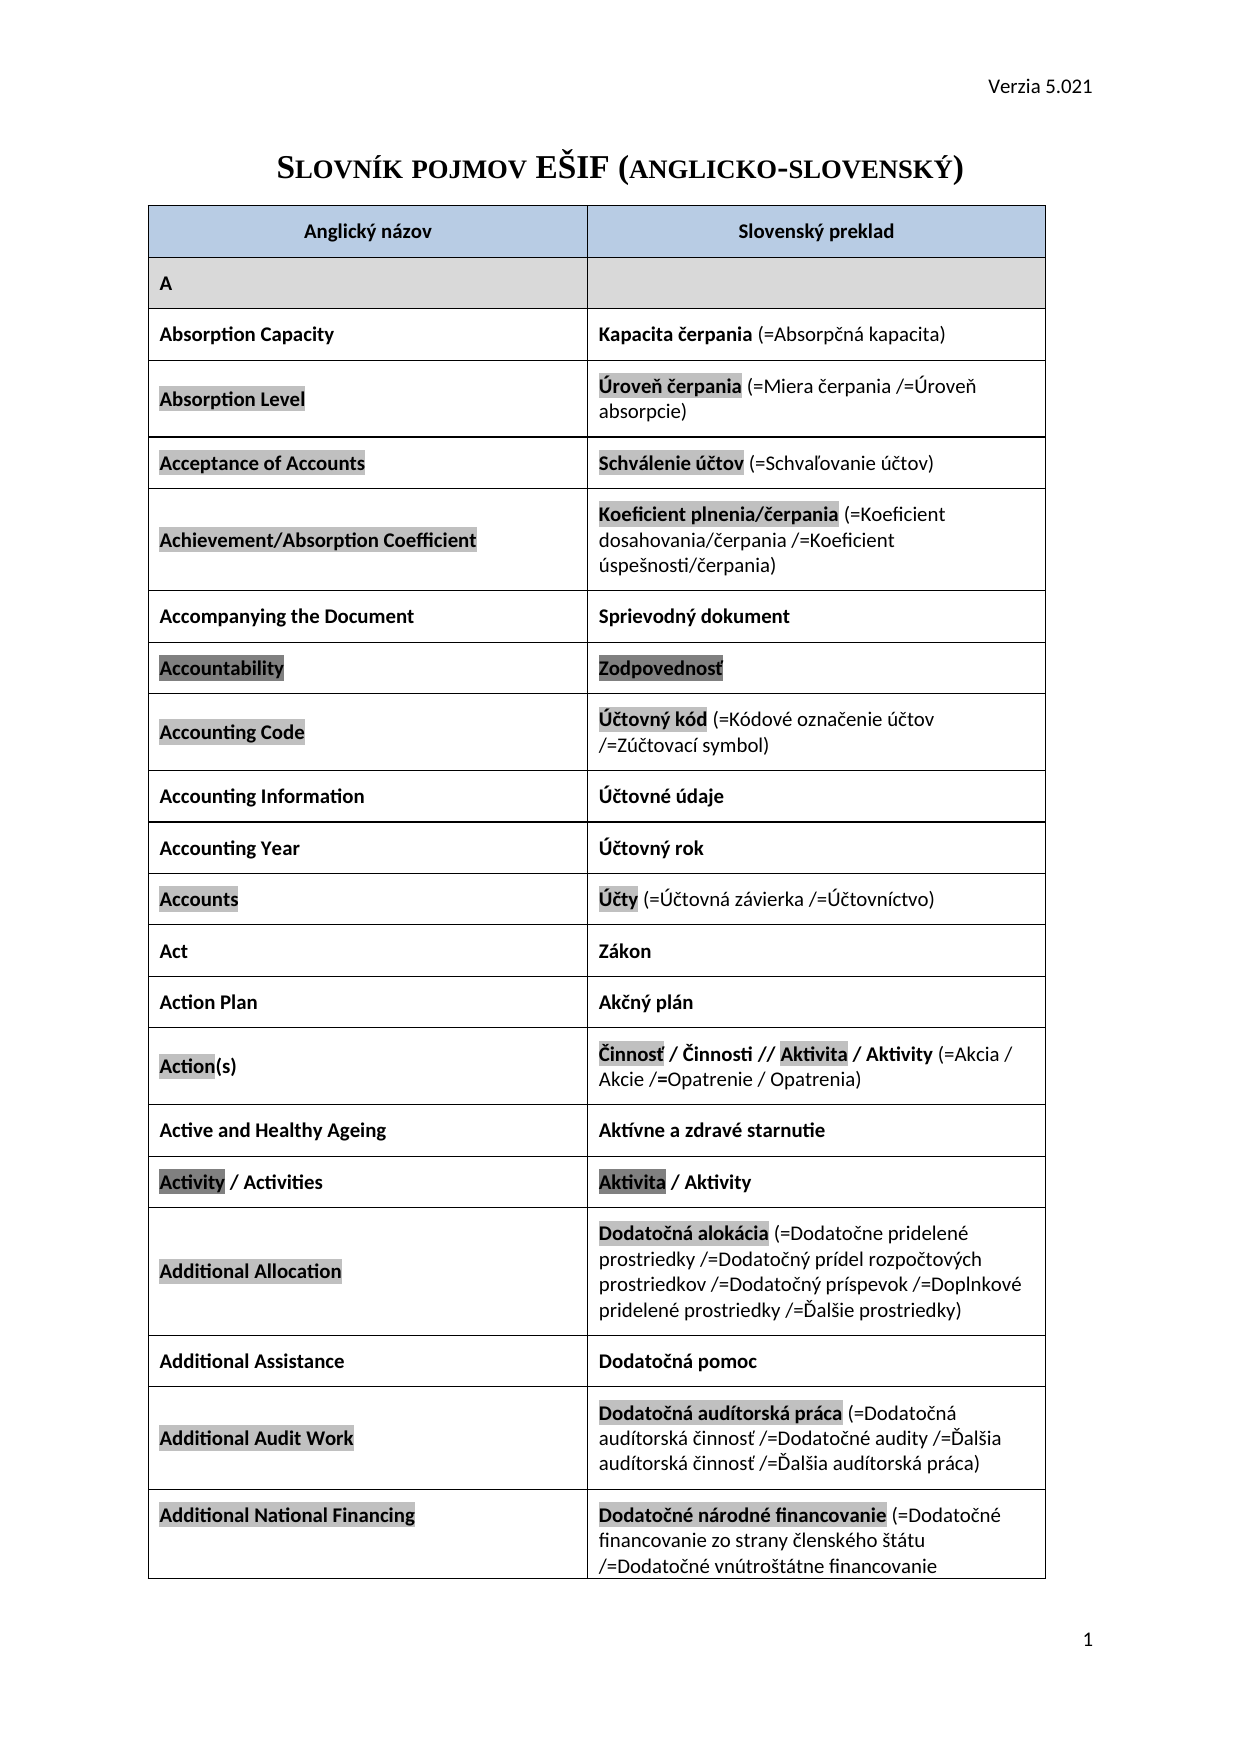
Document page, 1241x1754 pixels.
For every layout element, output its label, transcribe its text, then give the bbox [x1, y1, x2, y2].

table_cell Zákon [588, 925, 1045, 976]
table_cell Dodatočná pomoc [588, 1336, 1045, 1386]
table_cell Action Plan [149, 977, 587, 1027]
table_cell Accountability [149, 643, 587, 693]
table_cell Action(s) [149, 1028, 587, 1104]
table_cell Accounting Information [149, 771, 587, 821]
table_cell Činnosť / Činnosti // Aktivita / Aktivity (=Akcia / Akcie /=Opatrenie / Opatrenia) [588, 1028, 1045, 1104]
table_cell Accounts [149, 874, 587, 924]
table_cell Účtovné údaje [588, 771, 1045, 821]
table_cell Additional Audit Work [149, 1387, 587, 1488]
table_cell Act [149, 925, 587, 976]
table_cell Účtovný kód (=Kódové označenie účtov /=Zúčtovací symbol) [588, 694, 1045, 770]
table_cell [149, 1490, 587, 1578]
table_cell Koeficient plnenia/čerpania (=Koeficient dosahovania/čerpania /=Koeficient úspešnosti/čerpania) [588, 489, 1045, 590]
table_cell Dodatočná audítorská práca (=Dodatočná audítorská činnosť /=Dodatočné audity /=Ďalšia audítorská činnosť /=Ďalšia audítorská práca) [588, 1387, 1045, 1488]
table_cell Aktivita / Aktivity [588, 1157, 1045, 1207]
table_cell Účty (=Účtovná závierka /=Účtovníctvo) [588, 874, 1045, 924]
table_cell Aktívne a zdravé starnutie [588, 1105, 1045, 1156]
table_header Anglický názov [149, 206, 587, 257]
table_cell Kapacita čerpania (=Absorpčná kapacita) [588, 309, 1045, 359]
table_cell Dodatočná alokácia (=Dodatočne pridelené prostriedky /=Dodatočný prídel rozpočtových prostriedkov /=Dodatočný príspevok /=Doplnkové pridelené prostriedky /=Ďalšie prostriedky) [588, 1208, 1045, 1335]
table_cell Additional Allocation [149, 1208, 587, 1335]
table_cell Additional Assistance [149, 1336, 587, 1386]
table_cell A [149, 258, 587, 308]
table_cell Úroveň čerpania (=Miera čerpania /=Úroveň absorpcie) [588, 361, 1045, 436]
table_cell Accounting Code [149, 694, 587, 770]
table_cell Acceptance of Accounts [149, 438, 587, 488]
table_cell Active and Healthy Ageing [149, 1105, 587, 1156]
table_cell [588, 1490, 1045, 1578]
table_cell Accounting Year [149, 823, 587, 873]
table_cell Účtovný rok [588, 823, 1045, 873]
table_cell Activity / Activities [149, 1157, 587, 1207]
table_cell Absorption Level [149, 361, 587, 436]
table_cell Accompanying the Document [149, 591, 587, 642]
table_cell Akčný plán [588, 977, 1045, 1027]
table_header Slovenský preklad [588, 206, 1045, 257]
list Slovník pojmov EŠIF (anglicko-slovenský) [148, 148, 1093, 186]
table_cell [588, 258, 1045, 308]
table_cell Absorption Capacity [149, 309, 587, 359]
table_cell Achievement/Absorption Coefficient [149, 489, 587, 590]
table_cell Schválenie účtov (=Schvaľovanie účtov) [588, 438, 1045, 488]
table_cell Zodpovednosť [588, 643, 1045, 693]
table_cell Sprievodný dokument [588, 591, 1045, 642]
